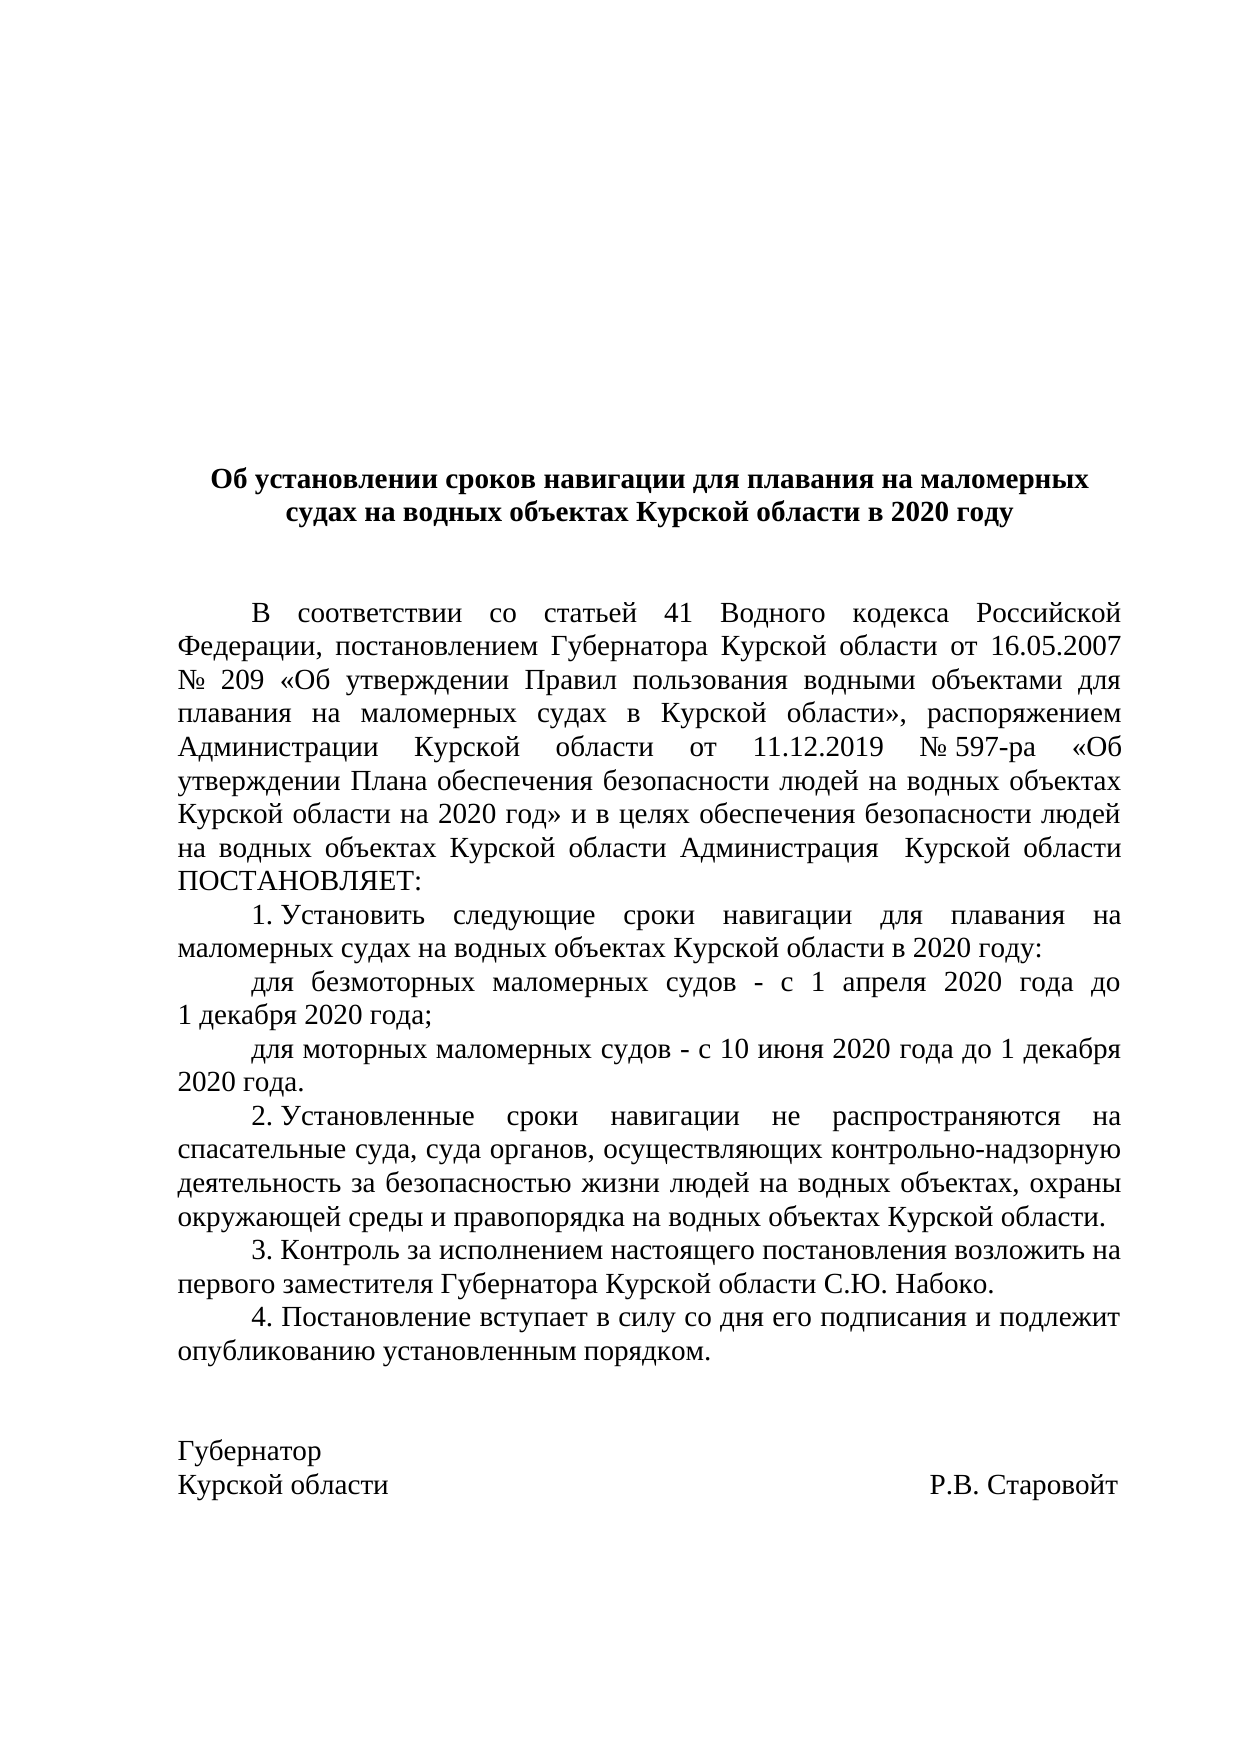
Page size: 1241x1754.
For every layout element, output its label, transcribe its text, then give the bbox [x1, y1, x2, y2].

text 1. Установить следующие сроки навигации для плавания на маломерных судах на водных объектах Курской области в 2020 году: [177, 897, 1122, 964]
text для безмоторных маломерных судов - с 1 апреля 2020 года до 1 декабря 2020 года; [177, 964, 1122, 1031]
text Об установлении сроков навигации для плавания на маломерных судах на водных объектах Курской области в 2020 году [177, 461, 1122, 528]
text Курской области Р.В. Старовойт [177, 1467, 1122, 1501]
text 2. Установленные сроки навигации не распространяются на спасательные суда, суда органов, осуществляющих контрольно-надзорную деятельность за безопасностью жизни людей на водных объектах, охраны окружающей среды и правопорядка на водных объектах Курской области. [177, 1098, 1122, 1232]
text 4. Постановление вступает в силу со дня его подписания и подлежит опубликованию установленным порядком. [177, 1299, 1122, 1366]
text Губернатор [177, 1433, 1122, 1467]
text для моторных маломерных судов - с 10 июня 2020 года до 1 декабря 2020 года. [177, 1031, 1122, 1098]
text 3. Контроль за исполнением настоящего постановления возложить на первого заместителя Губернатора Курской области С.Ю. Набоко. [177, 1232, 1122, 1299]
text В соответствии со статьей 41 Водного кодекса Российской Федерации, постановлением Губернатора Курской области от 16.05.2007 № 209 «Об утверждении Правил пользования водными объектами для плавания на маломерных судах в Курской области», распоряжением Администрации Курской области от 11.12.2019 № 597-ра «Об утверждении Плана обеспечения безопасности людей на водных объектах Курской области на 2020 год» и в целях обеспечения безопасности людей на водных объектах Курской области Администрация Курской области ПОСТАНОВЛЯЕТ: [177, 595, 1122, 897]
